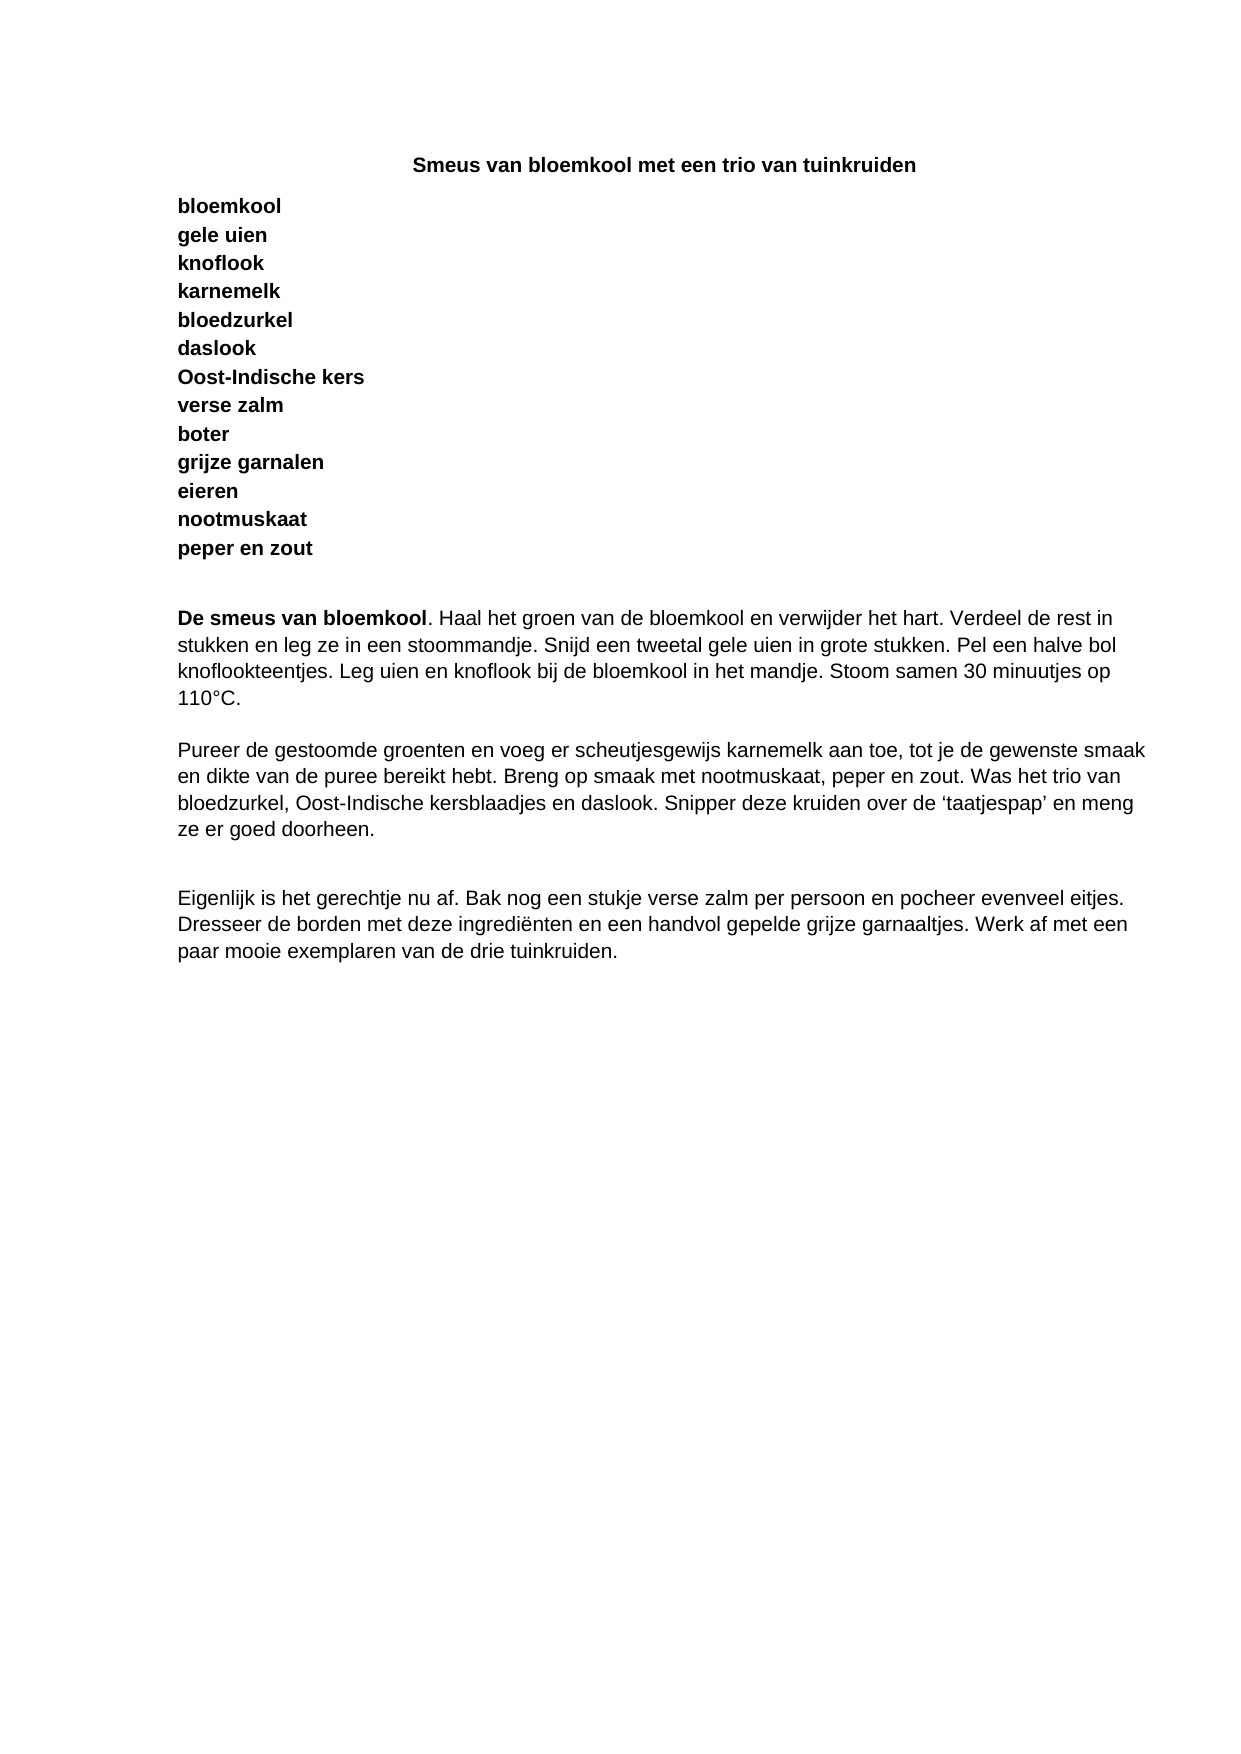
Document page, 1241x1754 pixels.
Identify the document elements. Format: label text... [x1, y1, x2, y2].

text verse zalm [177, 393, 1152, 417]
text Eigenlijk is het gerechtje nu af. Bak nog een stukje verse zalm per persoon en pocheer evenveel eitjes. Dresseer de borden met deze ingrediënten en een handvol gepelde grijze garnaaltjes. Werk af met een paar mooie exemplaren van de drie tuinkruiden. [177, 886, 1152, 963]
text grijze garnalen [177, 450, 1152, 474]
text Smeus van bloemkool met een trio van tuinkruiden [177, 156, 1152, 177]
text daslook [177, 336, 1152, 360]
text nootmuskaat [177, 507, 1152, 531]
text bloedzurkel [177, 308, 1152, 332]
text Pureer de gestoomde groenten en voeg er scheutjesgewijs karnemelk aan toe, tot je de gewenste smaak en dikte van de puree bereikt hebt. Breng op smaak met nootmuskaat, peper en zout. Was het trio van bloedzurkel, Oost-Indische kersblaadjes en daslook. Snipper deze kruiden over de ‘taatjespap’ en meng ze er goed doorheen. [177, 738, 1152, 841]
text De smeus van bloemkool. Haal het groen van de bloemkool en verwijder het hart. Verdeel de rest in stukken en leg ze in een stoommandje. Snijd een tweetal gele uien in grote stukken. Pel een halve bol knoflookteentjes. Leg uien en knoflook bij de bloemkool in het mandje. Stoom samen 30 minuutjes op 110°C. [177, 606, 1152, 709]
text knoflook [177, 251, 1152, 275]
text gele uien [177, 222, 1152, 246]
text karnemelk [177, 279, 1152, 303]
text eieren [177, 478, 1152, 502]
text peper en zout [177, 535, 1152, 559]
text boter [177, 422, 1152, 446]
text bloemkool [177, 194, 1152, 218]
text Oost-Indische kers [177, 365, 1152, 389]
